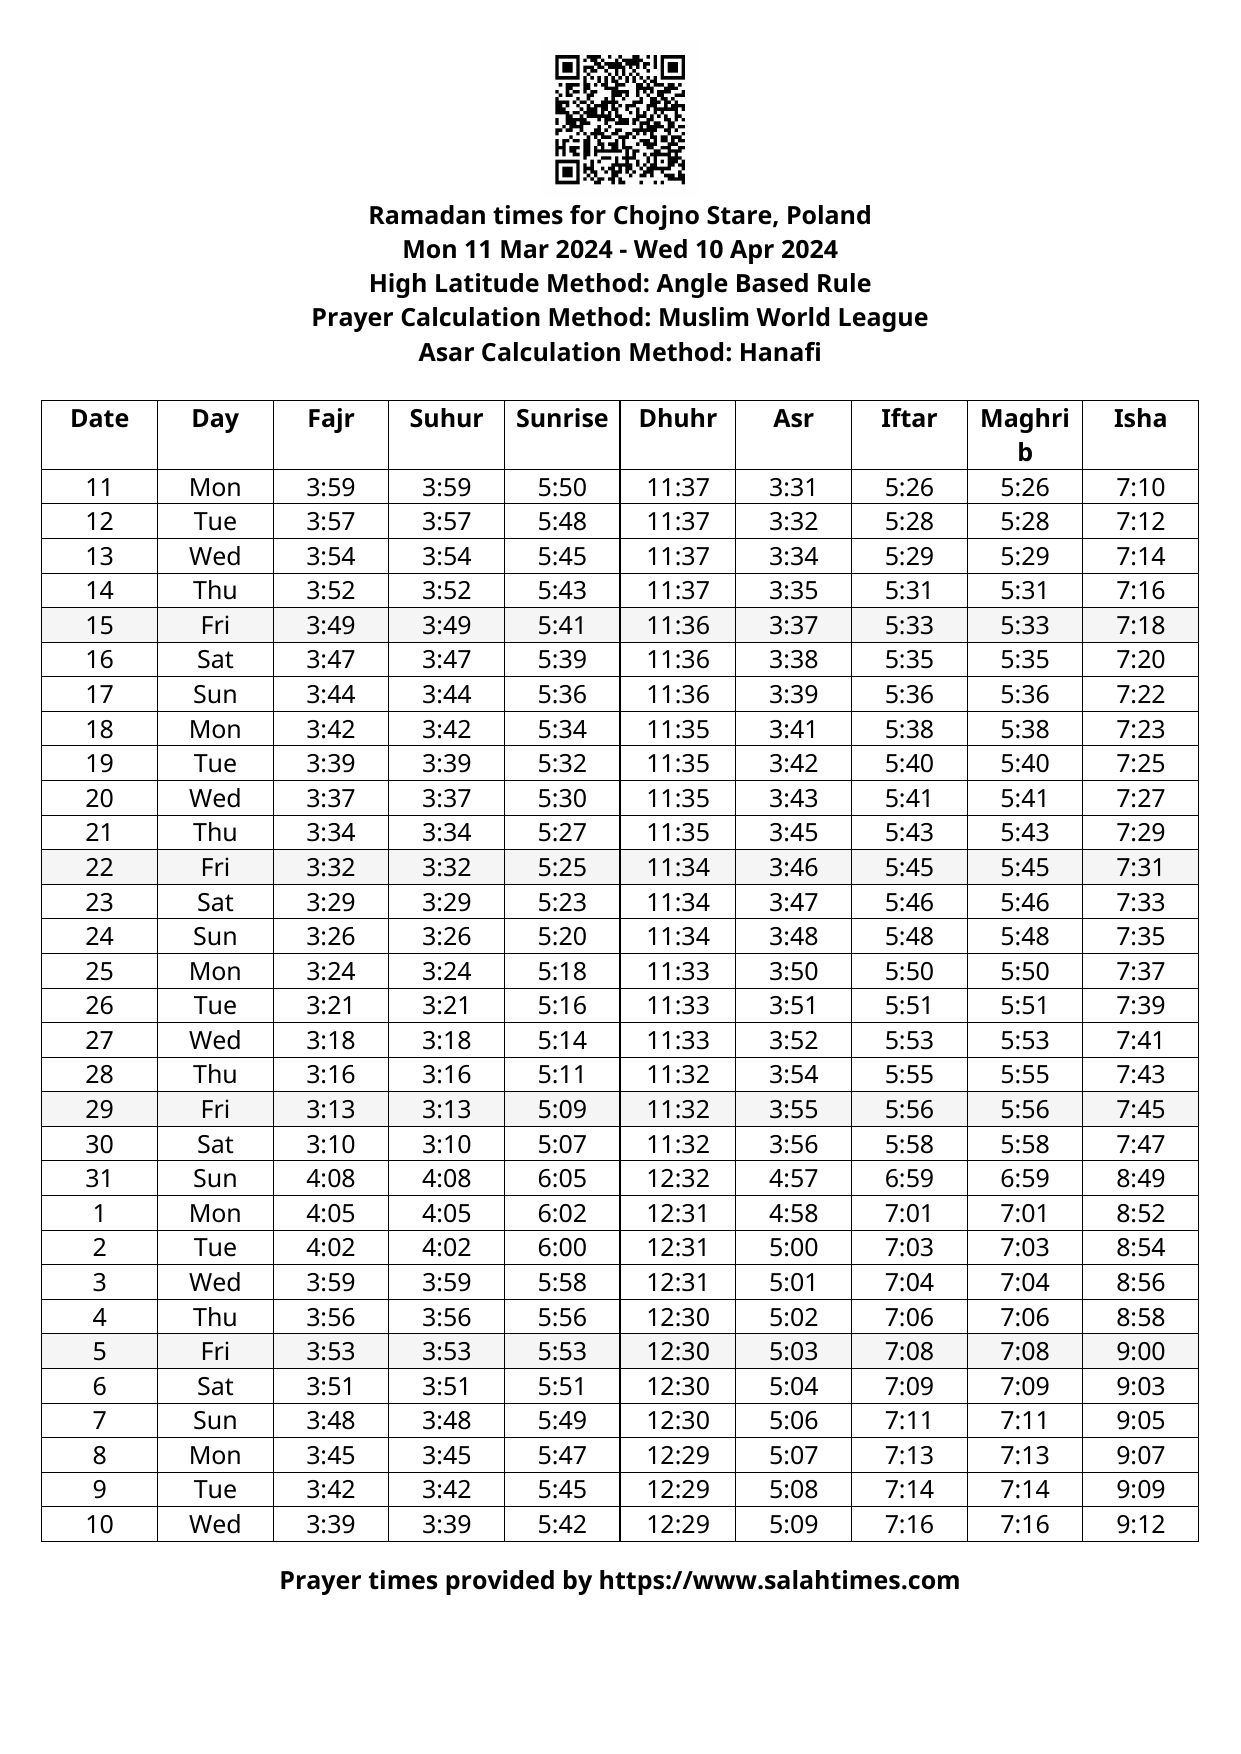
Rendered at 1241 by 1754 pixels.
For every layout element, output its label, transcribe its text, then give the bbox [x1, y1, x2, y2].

table_cell 12:30 [621, 1369, 735, 1402]
table_cell 5:29 [968, 539, 1082, 572]
table_cell Thu [158, 1058, 273, 1091]
table_cell 12:31 [621, 1265, 735, 1299]
table_cell 3:32 [736, 504, 851, 538]
table_cell 12:29 [621, 1507, 735, 1541]
table_cell 5:41 [968, 781, 1082, 814]
table_cell 3:59 [389, 470, 504, 503]
table_cell 3:21 [274, 989, 388, 1022]
table_cell 4:02 [274, 1231, 388, 1264]
table_cell 5:45 [852, 850, 967, 884]
table_cell 11:32 [621, 1092, 735, 1126]
table_cell Fri [158, 1334, 273, 1368]
table_cell 7:10 [1083, 470, 1198, 503]
table_cell 3:51 [389, 1369, 504, 1402]
table_cell 3:59 [274, 470, 388, 503]
table_cell 3:48 [736, 919, 851, 953]
table_cell 5:07 [736, 1438, 851, 1472]
table_cell 3:42 [389, 1473, 504, 1506]
table_cell 11:32 [621, 1058, 735, 1091]
table_header Dhuhr [621, 401, 735, 469]
table_cell Wed [158, 1023, 273, 1057]
table_cell Sat [158, 1369, 273, 1402]
table_cell 27 [42, 1023, 157, 1057]
table_cell 5:02 [736, 1300, 851, 1333]
table_cell 5:03 [736, 1334, 851, 1368]
table_cell 11:35 [621, 712, 735, 745]
table_cell 7:14 [1083, 539, 1198, 572]
table_cell 9:12 [1083, 1507, 1198, 1541]
text Prayer times provided by https://www.salahtimes.com [42, 1563, 1198, 1597]
text Mon 11 Mar 2024 - Wed 10 Apr 2024 [42, 232, 1198, 266]
table_cell Tue [158, 989, 273, 1022]
table_cell 18 [42, 712, 157, 745]
table_cell Sun [158, 1404, 273, 1437]
table_cell 5:47 [505, 1438, 619, 1472]
table_cell 3:16 [389, 1058, 504, 1091]
table_cell 3:10 [389, 1127, 504, 1160]
table_cell 2 [42, 1231, 157, 1264]
table_cell 5:40 [968, 746, 1082, 780]
table_cell 3:32 [274, 850, 388, 884]
table_cell 5:32 [505, 746, 619, 780]
table_cell 3:42 [274, 1473, 388, 1506]
table_cell 3:42 [736, 746, 851, 780]
table_cell 7:01 [852, 1196, 967, 1229]
table_cell 5:50 [505, 470, 619, 503]
table_cell 3:47 [389, 643, 504, 676]
table_cell 3:44 [274, 677, 388, 711]
table_cell 7:09 [968, 1369, 1082, 1402]
table_cell 5 [42, 1334, 157, 1368]
table_cell 7:11 [852, 1404, 967, 1437]
table_cell 3:39 [389, 746, 504, 780]
table_header Fajr [274, 401, 388, 469]
table_cell 28 [42, 1058, 157, 1091]
table_cell 3:37 [736, 608, 851, 642]
table_cell 11:32 [621, 1127, 735, 1160]
table_cell 3:18 [389, 1023, 504, 1057]
table_cell 20 [42, 781, 157, 814]
table_cell 11:36 [621, 643, 735, 676]
table_cell Mon [158, 1196, 273, 1229]
table_cell 5:41 [852, 781, 967, 814]
table_cell 5:26 [968, 470, 1082, 503]
table_cell 7:12 [1083, 504, 1198, 538]
table_cell 22 [42, 850, 157, 884]
table_cell 3:26 [274, 919, 388, 953]
table_cell Sun [158, 1161, 273, 1195]
table_cell 3:21 [389, 989, 504, 1022]
table_cell 5:48 [505, 504, 619, 538]
table_cell Tue [158, 1231, 273, 1264]
table_cell 3:34 [389, 816, 504, 849]
table_cell 3:54 [389, 539, 504, 572]
table_cell 3:55 [736, 1092, 851, 1126]
table_cell Wed [158, 781, 273, 814]
table_cell 5:38 [968, 712, 1082, 745]
table_cell 3:48 [274, 1404, 388, 1437]
table_cell 3:39 [736, 677, 851, 711]
table_cell 4:57 [736, 1161, 851, 1195]
table_cell 5:07 [505, 1127, 619, 1160]
table_cell Wed [158, 1507, 273, 1541]
table_cell 5:58 [968, 1127, 1082, 1160]
table_cell 11:37 [621, 470, 735, 503]
table_cell 5:41 [505, 608, 619, 642]
table_cell 5:36 [505, 677, 619, 711]
table_cell 7:33 [1083, 885, 1198, 918]
table_cell 3:54 [274, 539, 388, 572]
table_cell Tue [158, 746, 273, 780]
table_cell 7:04 [968, 1265, 1082, 1299]
table_cell 5:09 [505, 1092, 619, 1126]
table_cell 3:53 [274, 1334, 388, 1368]
table_cell 11:33 [621, 954, 735, 987]
table_cell 7:47 [1083, 1127, 1198, 1160]
table_cell 8:56 [1083, 1265, 1198, 1299]
table_cell 6 [42, 1369, 157, 1402]
table_cell 5:36 [968, 677, 1082, 711]
table_cell 4:05 [389, 1196, 504, 1229]
table_cell 3:52 [736, 1023, 851, 1057]
table_cell 3:59 [274, 1265, 388, 1299]
table_cell Sun [158, 919, 273, 953]
table_cell 30 [42, 1127, 157, 1160]
table_cell 3:52 [389, 574, 504, 607]
table_cell 7:20 [1083, 643, 1198, 676]
table_cell 25 [42, 954, 157, 987]
table_cell 7:04 [852, 1265, 967, 1299]
table_cell 3:45 [389, 1438, 504, 1472]
table_cell 3:49 [274, 608, 388, 642]
table_cell 5:48 [968, 919, 1082, 953]
table_cell 9:09 [1083, 1473, 1198, 1506]
table_cell 7:14 [852, 1473, 967, 1506]
table_cell 3:18 [274, 1023, 388, 1057]
table_cell 3:59 [389, 1265, 504, 1299]
table_cell 5:50 [968, 954, 1082, 987]
table_cell 11:35 [621, 746, 735, 780]
table_cell 9:07 [1083, 1438, 1198, 1472]
table_cell 7:06 [968, 1300, 1082, 1333]
table_cell 3:38 [736, 643, 851, 676]
table_cell 5:56 [968, 1092, 1082, 1126]
table_cell 3:56 [736, 1127, 851, 1160]
table_cell 4:05 [274, 1196, 388, 1229]
table_cell Fri [158, 850, 273, 884]
table_cell 23 [42, 885, 157, 918]
table_cell 12:30 [621, 1300, 735, 1333]
table_cell 6:59 [968, 1161, 1082, 1195]
table_cell 10 [42, 1507, 157, 1541]
table_cell 5:58 [505, 1265, 619, 1299]
text Asar Calculation Method: Hanafi [42, 334, 1198, 368]
table_cell 24 [42, 919, 157, 953]
table_cell 11:34 [621, 885, 735, 918]
table_cell 4 [42, 1300, 157, 1333]
table_cell 7:09 [852, 1369, 967, 1402]
table_cell 3:53 [389, 1334, 504, 1368]
table_cell 13 [42, 539, 157, 572]
table_cell 7:16 [852, 1507, 967, 1541]
table_cell 3:34 [736, 539, 851, 572]
table_cell 5:31 [852, 574, 967, 607]
table_cell 5:50 [852, 954, 967, 987]
table_header Suhur [389, 401, 504, 469]
table_cell 1 [42, 1196, 157, 1229]
table_cell Sun [158, 677, 273, 711]
table_cell 3:29 [274, 885, 388, 918]
table_cell 7:08 [968, 1334, 1082, 1368]
table_cell 5:45 [505, 1473, 619, 1506]
table_cell 5:09 [736, 1507, 851, 1541]
table_cell 7:06 [852, 1300, 967, 1333]
table_cell 3:13 [389, 1092, 504, 1126]
table_cell 7:08 [852, 1334, 967, 1368]
table_cell 5:56 [852, 1092, 967, 1126]
table_cell 12 [42, 504, 157, 538]
table_cell 31 [42, 1161, 157, 1195]
table_cell 6:02 [505, 1196, 619, 1229]
table_cell 5:28 [968, 504, 1082, 538]
table_cell 3:47 [736, 885, 851, 918]
table_cell 3:42 [389, 712, 504, 745]
table_cell 5:16 [505, 989, 619, 1022]
table_cell 5:43 [505, 574, 619, 607]
table_cell 5:29 [852, 539, 967, 572]
table_cell 3:16 [274, 1058, 388, 1091]
table_cell 9:00 [1083, 1334, 1198, 1368]
table_cell 8:54 [1083, 1231, 1198, 1264]
table_cell 7:29 [1083, 816, 1198, 849]
table_header Isha [1083, 401, 1198, 469]
table_header Maghrib [968, 401, 1082, 469]
table_cell 3:56 [274, 1300, 388, 1333]
table_cell 3:24 [274, 954, 388, 987]
table_cell 5:55 [968, 1058, 1082, 1091]
table_cell 5:38 [852, 712, 967, 745]
table_cell 3:43 [736, 781, 851, 814]
table_cell Wed [158, 539, 273, 572]
table_cell 7:03 [852, 1231, 967, 1264]
table_cell 7:13 [968, 1438, 1082, 1472]
table_cell 7:13 [852, 1438, 967, 1472]
table_cell 5:18 [505, 954, 619, 987]
table_cell 6:00 [505, 1231, 619, 1264]
table_cell 3:49 [389, 608, 504, 642]
table_cell 3:26 [389, 919, 504, 953]
table_cell 5:53 [505, 1334, 619, 1368]
table_cell 7:25 [1083, 746, 1198, 780]
table_header Date [42, 401, 157, 469]
table_cell 12:31 [621, 1231, 735, 1264]
table_cell Sat [158, 1127, 273, 1160]
table_cell 5:26 [852, 470, 967, 503]
table_cell 5:56 [505, 1300, 619, 1333]
table_cell 7:16 [1083, 574, 1198, 607]
table_cell 3:51 [274, 1369, 388, 1402]
table_cell 11:37 [621, 504, 735, 538]
table_cell 4:02 [389, 1231, 504, 1264]
table_cell 15 [42, 608, 157, 642]
table_cell 7:37 [1083, 954, 1198, 987]
table_cell Mon [158, 1438, 273, 1472]
table_cell 3:34 [274, 816, 388, 849]
table_cell 7:03 [968, 1231, 1082, 1264]
table_cell 7:22 [1083, 677, 1198, 711]
table_cell 5:51 [968, 989, 1082, 1022]
table_cell 5:40 [852, 746, 967, 780]
table_cell 5:25 [505, 850, 619, 884]
table_cell 5:45 [968, 850, 1082, 884]
table_cell 19 [42, 746, 157, 780]
table_cell 5:35 [852, 643, 967, 676]
text Ramadan times for Chojno Stare, Poland [42, 198, 1198, 232]
table_cell 7:35 [1083, 919, 1198, 953]
table_header Day [158, 401, 273, 469]
table_cell 3:37 [389, 781, 504, 814]
table_cell 5:43 [852, 816, 967, 849]
table_cell 4:08 [274, 1161, 388, 1195]
table_cell 5:43 [968, 816, 1082, 849]
table_cell 5:42 [505, 1507, 619, 1541]
table_cell 5:46 [852, 885, 967, 918]
table_header Asr [736, 401, 851, 469]
table_cell 5:53 [852, 1023, 967, 1057]
table_cell Fri [158, 608, 273, 642]
table_cell Thu [158, 1300, 273, 1333]
table_cell Tue [158, 504, 273, 538]
table_cell 8:52 [1083, 1196, 1198, 1229]
table_cell 3:35 [736, 574, 851, 607]
table_cell Thu [158, 816, 273, 849]
table_cell 16 [42, 643, 157, 676]
table_cell 12:32 [621, 1161, 735, 1195]
table_cell 11:35 [621, 781, 735, 814]
table_cell 5:34 [505, 712, 619, 745]
table_cell 11:36 [621, 608, 735, 642]
table_cell 11:34 [621, 850, 735, 884]
table_cell 7:27 [1083, 781, 1198, 814]
table_cell 5:51 [852, 989, 967, 1022]
table_cell 12:30 [621, 1404, 735, 1437]
table_cell 12:29 [621, 1473, 735, 1506]
table_cell 3:41 [736, 712, 851, 745]
table_cell 5:58 [852, 1127, 967, 1160]
table_cell 11:34 [621, 919, 735, 953]
table_cell 3:45 [274, 1438, 388, 1472]
table_cell 3:39 [389, 1507, 504, 1541]
table_cell 11:35 [621, 816, 735, 849]
table_cell Sat [158, 643, 273, 676]
table_cell 17 [42, 677, 157, 711]
table_cell 5:46 [968, 885, 1082, 918]
table_cell 5:53 [968, 1023, 1082, 1057]
table_cell 3:29 [389, 885, 504, 918]
table_cell 11:37 [621, 574, 735, 607]
table_cell 12:29 [621, 1438, 735, 1472]
table_cell 5:04 [736, 1369, 851, 1402]
table_cell 7:45 [1083, 1092, 1198, 1126]
table_cell 3:51 [736, 989, 851, 1022]
table_cell 7 [42, 1404, 157, 1437]
table_cell 5:01 [736, 1265, 851, 1299]
table_cell 8:49 [1083, 1161, 1198, 1195]
table_cell 5:00 [736, 1231, 851, 1264]
table_cell 29 [42, 1092, 157, 1126]
picture [542, 41, 699, 198]
table_cell 5:11 [505, 1058, 619, 1091]
table_cell 3:32 [389, 850, 504, 884]
table_cell 11 [42, 470, 157, 503]
table_cell 9:05 [1083, 1404, 1198, 1437]
table_cell 7:16 [968, 1507, 1082, 1541]
table_cell 7:01 [968, 1196, 1082, 1229]
table_cell 8 [42, 1438, 157, 1472]
table_cell 3 [42, 1265, 157, 1299]
table_cell 3:56 [389, 1300, 504, 1333]
table_cell 3:54 [736, 1058, 851, 1091]
table_cell 5:33 [968, 608, 1082, 642]
table_header Iftar [852, 401, 967, 469]
table_cell 7:23 [1083, 712, 1198, 745]
table_cell Fri [158, 1092, 273, 1126]
table_cell 5:49 [505, 1404, 619, 1437]
table_cell 3:44 [389, 677, 504, 711]
table_cell 14 [42, 574, 157, 607]
table_cell 6:59 [852, 1161, 967, 1195]
table_cell 3:57 [274, 504, 388, 538]
table_cell Sat [158, 885, 273, 918]
table_cell 3:47 [274, 643, 388, 676]
table_cell 3:48 [389, 1404, 504, 1437]
table_cell 7:39 [1083, 989, 1198, 1022]
table_cell 12:30 [621, 1334, 735, 1368]
table_cell 5:45 [505, 539, 619, 572]
table_cell 5:28 [852, 504, 967, 538]
table_cell 5:35 [968, 643, 1082, 676]
table_cell 7:11 [968, 1404, 1082, 1437]
table_cell Mon [158, 470, 273, 503]
table_cell 7:18 [1083, 608, 1198, 642]
table_cell 5:06 [736, 1404, 851, 1437]
table_cell 5:36 [852, 677, 967, 711]
table_cell Mon [158, 712, 273, 745]
text Prayer Calculation Method: Muslim World League [42, 300, 1198, 334]
table_cell Tue [158, 1473, 273, 1506]
table_cell 8:58 [1083, 1300, 1198, 1333]
table_cell 5:08 [736, 1473, 851, 1506]
table_cell 3:52 [274, 574, 388, 607]
table_cell 7:14 [968, 1473, 1082, 1506]
table_cell 3:46 [736, 850, 851, 884]
table_cell 7:31 [1083, 850, 1198, 884]
table_cell 3:37 [274, 781, 388, 814]
table_cell 11:36 [621, 677, 735, 711]
table_cell 3:10 [274, 1127, 388, 1160]
table_cell 4:08 [389, 1161, 504, 1195]
table_cell 5:20 [505, 919, 619, 953]
text High Latitude Method: Angle Based Rule [42, 266, 1198, 300]
table_cell 3:13 [274, 1092, 388, 1126]
table_cell 5:30 [505, 781, 619, 814]
table_cell 11:33 [621, 1023, 735, 1057]
table_cell 3:45 [736, 816, 851, 849]
table_cell 4:58 [736, 1196, 851, 1229]
table_cell 7:41 [1083, 1023, 1198, 1057]
table_cell 5:14 [505, 1023, 619, 1057]
table_cell 3:31 [736, 470, 851, 503]
table_cell 5:27 [505, 816, 619, 849]
table_cell 11:33 [621, 989, 735, 1022]
table_cell 3:42 [274, 712, 388, 745]
table_cell 3:24 [389, 954, 504, 987]
table_cell 5:33 [852, 608, 967, 642]
table_cell 5:48 [852, 919, 967, 953]
table_cell 11:37 [621, 539, 735, 572]
table_cell 12:31 [621, 1196, 735, 1229]
table_cell 21 [42, 816, 157, 849]
table_cell 3:39 [274, 1507, 388, 1541]
table_cell Thu [158, 574, 273, 607]
table_cell 5:31 [968, 574, 1082, 607]
table_header Sunrise [505, 401, 619, 469]
table_cell 5:23 [505, 885, 619, 918]
table_cell 3:50 [736, 954, 851, 987]
table_cell 7:43 [1083, 1058, 1198, 1091]
table_cell 26 [42, 989, 157, 1022]
table_cell 3:57 [389, 504, 504, 538]
table_cell Wed [158, 1265, 273, 1299]
table_cell Mon [158, 954, 273, 987]
table_cell 5:39 [505, 643, 619, 676]
table_cell 5:51 [505, 1369, 619, 1402]
table_cell 3:39 [274, 746, 388, 780]
table_cell 9 [42, 1473, 157, 1506]
table_cell 9:03 [1083, 1369, 1198, 1402]
table_cell 6:05 [505, 1161, 619, 1195]
table_cell 5:55 [852, 1058, 967, 1091]
